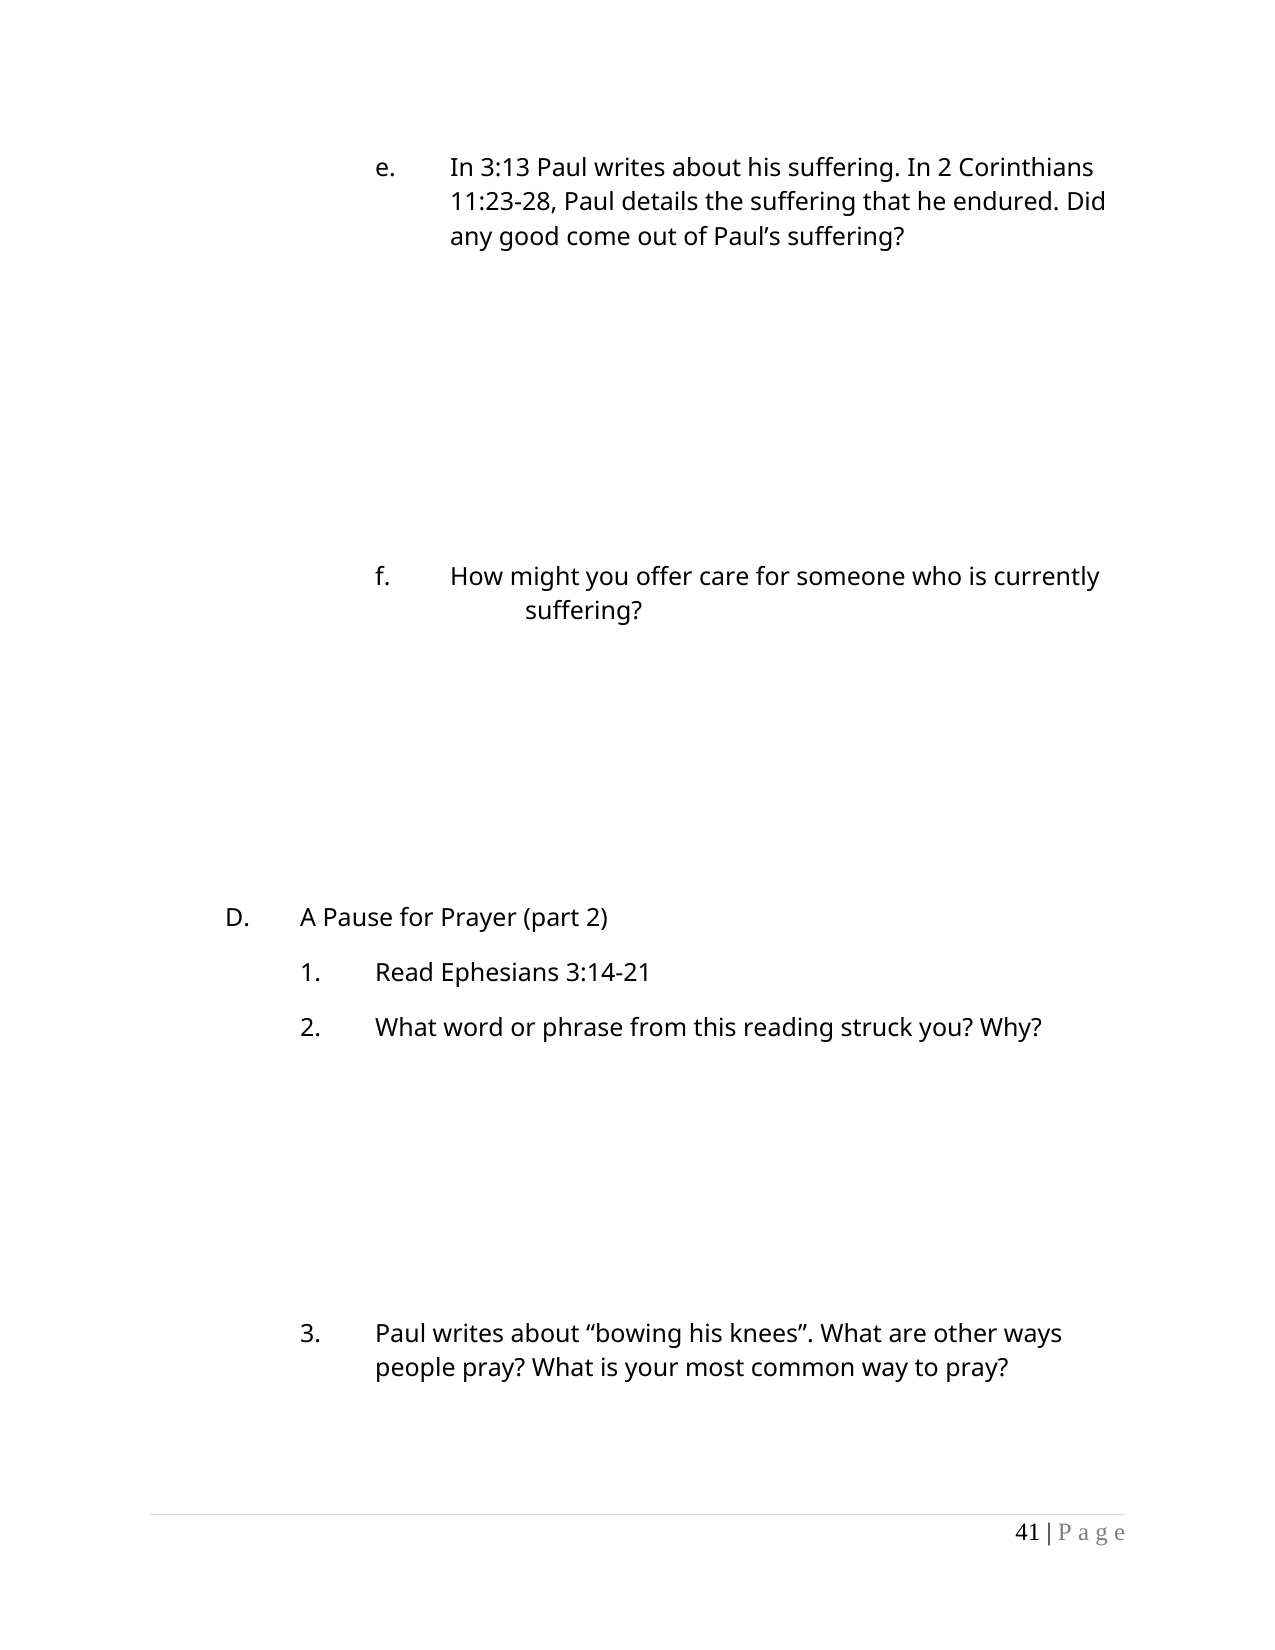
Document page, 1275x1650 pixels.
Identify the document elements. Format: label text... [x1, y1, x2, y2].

text e. In 3:13 Paul writes about his suffering. In 2 Corinthians 11:23-28, Paul details the suffering that he endured. Did any good come out of Paul’s suffering? [375, 150, 1125, 252]
text f. How might you offer care for someone who is currently suffering? [150, 559, 1125, 627]
text 1. Read Ephesians 3:14-21 [150, 954, 1125, 988]
text 2. What word or phrase from this reading struck you? Why? [225, 1009, 1125, 1043]
text 3. Paul writes about “bowing his knees”. What are other ways people pray? What is your most common way to pray? [300, 1316, 1125, 1384]
text D. A Pause for Prayer (part 2) [150, 899, 1125, 933]
